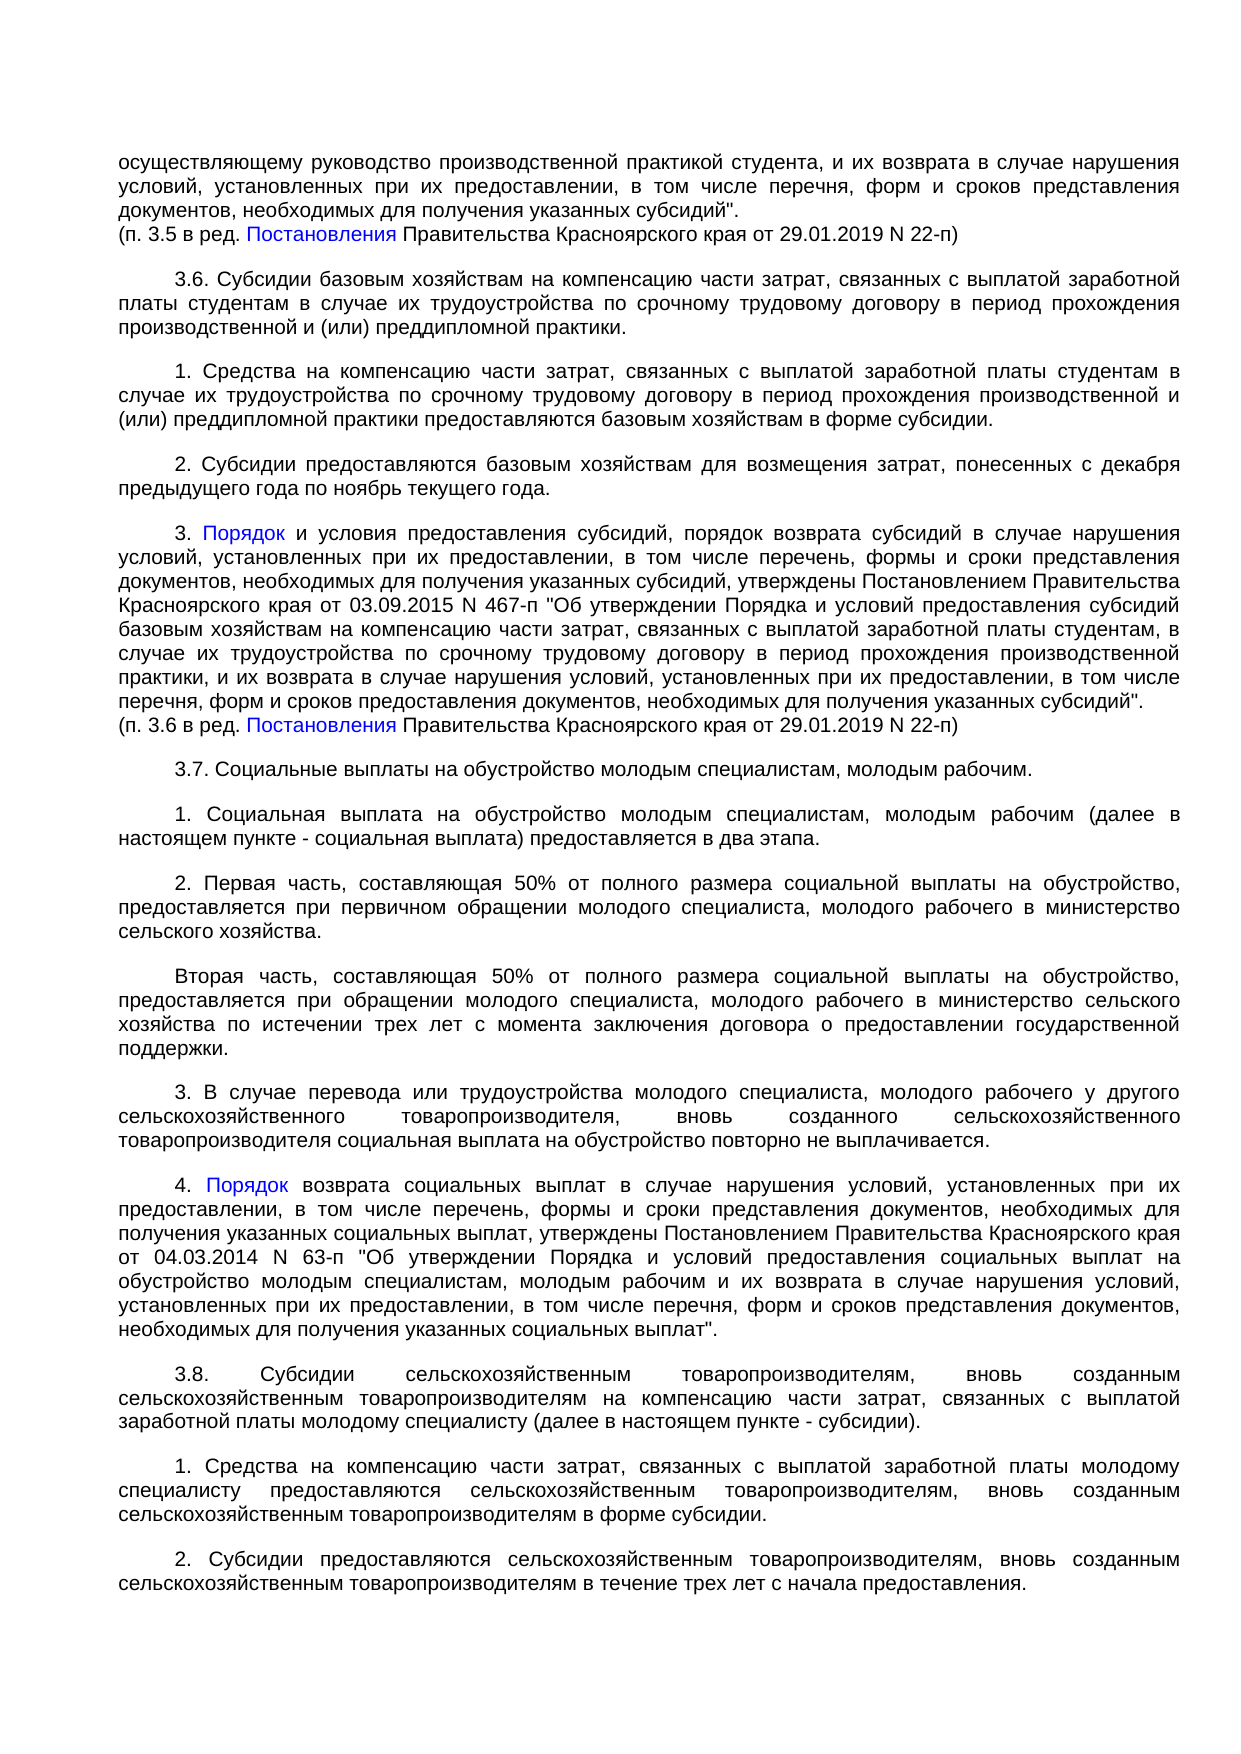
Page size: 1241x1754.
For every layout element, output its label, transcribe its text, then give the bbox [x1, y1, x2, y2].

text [118, 150, 1181, 222]
text 1. Социальная выплата на обустройство молодым специалистам, молодым рабочим (далее в настоящем пункте - социальная выплата) предоставляется в два этапа. [118, 802, 1181, 850]
text 2. Первая часть, составляющая 50% от полного размера социальной выплаты на обустройство, предоставляется при первичном обращении молодого специалиста, молодого рабочего в министерство сельского хозяйства. [118, 871, 1181, 943]
text Вторая часть, составляющая 50% от полного размера социальной выплаты на обустройство, предоставляется при обращении молодого специалиста, молодого рабочего в министерство сельского хозяйства по истечении трех лет с момента заключения договора о предоставлении государственной поддержки. [118, 963, 1181, 1059]
text 2. Субсидии предоставляются базовым хозяйствам для возмещения затрат, понесенных с декабря предыдущего года по ноябрь текущего года. [118, 452, 1181, 500]
text 3.7. Социальные выплаты на обустройство молодым специалистам, молодым рабочим. [118, 757, 1181, 781]
text 4. Порядок возврата социальных выплат в случае нарушения условий, установленных при их предоставлении, в том числе перечень, формы и сроки представления документов, необходимых для получения указанных социальных выплат, утверждены Постановлением Правительства Красноярского края от 04.03.2014 N 63-п "Об утверждении Порядка и условий предоставления социальных выплат на обустройство молодым специалистам, молодым рабочим и их возврата в случае нарушения условий, установленных при их предоставлении, в том числе перечня, форм и сроков представления документов, необходимых для получения указанных социальных выплат". [118, 1173, 1181, 1341]
text 3. В случае перевода или трудоустройства молодого специалиста, молодого рабочего у другого сельскохозяйственного товаропроизводителя, вновь созданного сельскохозяйственного товаропроизводителя социальная выплата на обустройство повторно не выплачивается. [118, 1080, 1181, 1152]
text 1. Средства на компенсацию части затрат, связанных с выплатой заработной платы студентам в случае их трудоустройства по срочному трудовому договору в период прохождения производственной и (или) преддипломной практики предоставляются базовым хозяйствам в форме субсидии. [118, 359, 1181, 431]
text 1. Средства на компенсацию части затрат, связанных с выплатой заработной платы молодому специалисту предоставляются сельскохозяйственным товаропроизводителям, вновь созданным сельскохозяйственным товаропроизводителям в форме субсидии. [118, 1454, 1181, 1526]
text (п. 3.5 в ред. Постановления Правительства Красноярского края от 29.01.2019 N 22-п) [118, 222, 1181, 246]
text 3.8. Субсидии сельскохозяйственным товаропроизводителям, вновь созданным сельскохозяйственным товаропроизводителям на компенсацию части затрат, связанных с выплатой заработной платы молодому специалисту (далее в настоящем пункте - субсидии). [118, 1361, 1181, 1433]
text 3.6. Субсидии базовым хозяйствам на компенсацию части затрат, связанных с выплатой заработной платы студентам в случае их трудоустройства по срочному трудовому договору в период прохождения производственной и (или) преддипломной практики. [118, 267, 1181, 338]
text (п. 3.6 в ред. Постановления Правительства Красноярского края от 29.01.2019 N 22-п) [118, 712, 1181, 736]
text 2. Субсидии предоставляются сельскохозяйственным товаропроизводителям, вновь созданным сельскохозяйственным товаропроизводителям в течение трех лет с начала предоставления. [118, 1547, 1181, 1595]
text 3. Порядок и условия предоставления субсидий, порядок возврата субсидий в случае нарушения условий, установленных при их предоставлении, в том числе перечень, формы и сроки представления документов, необходимых для получения указанных субсидий, утверждены Постановлением Правительства Красноярского края от 03.09.2015 N 467-п "Об утверждении Порядка и условий предоставления субсидий базовым хозяйствам на компенсацию части затрат, связанных с выплатой заработной платы студентам, в случае их трудоустройства по срочному трудовому договору в период прохождения производственной практики, и их возврата в случае нарушения условий, установленных при их предоставлении, в том числе перечня, форм и сроков предоставления документов, необходимых для получения указанных субсидий". [118, 521, 1181, 712]
